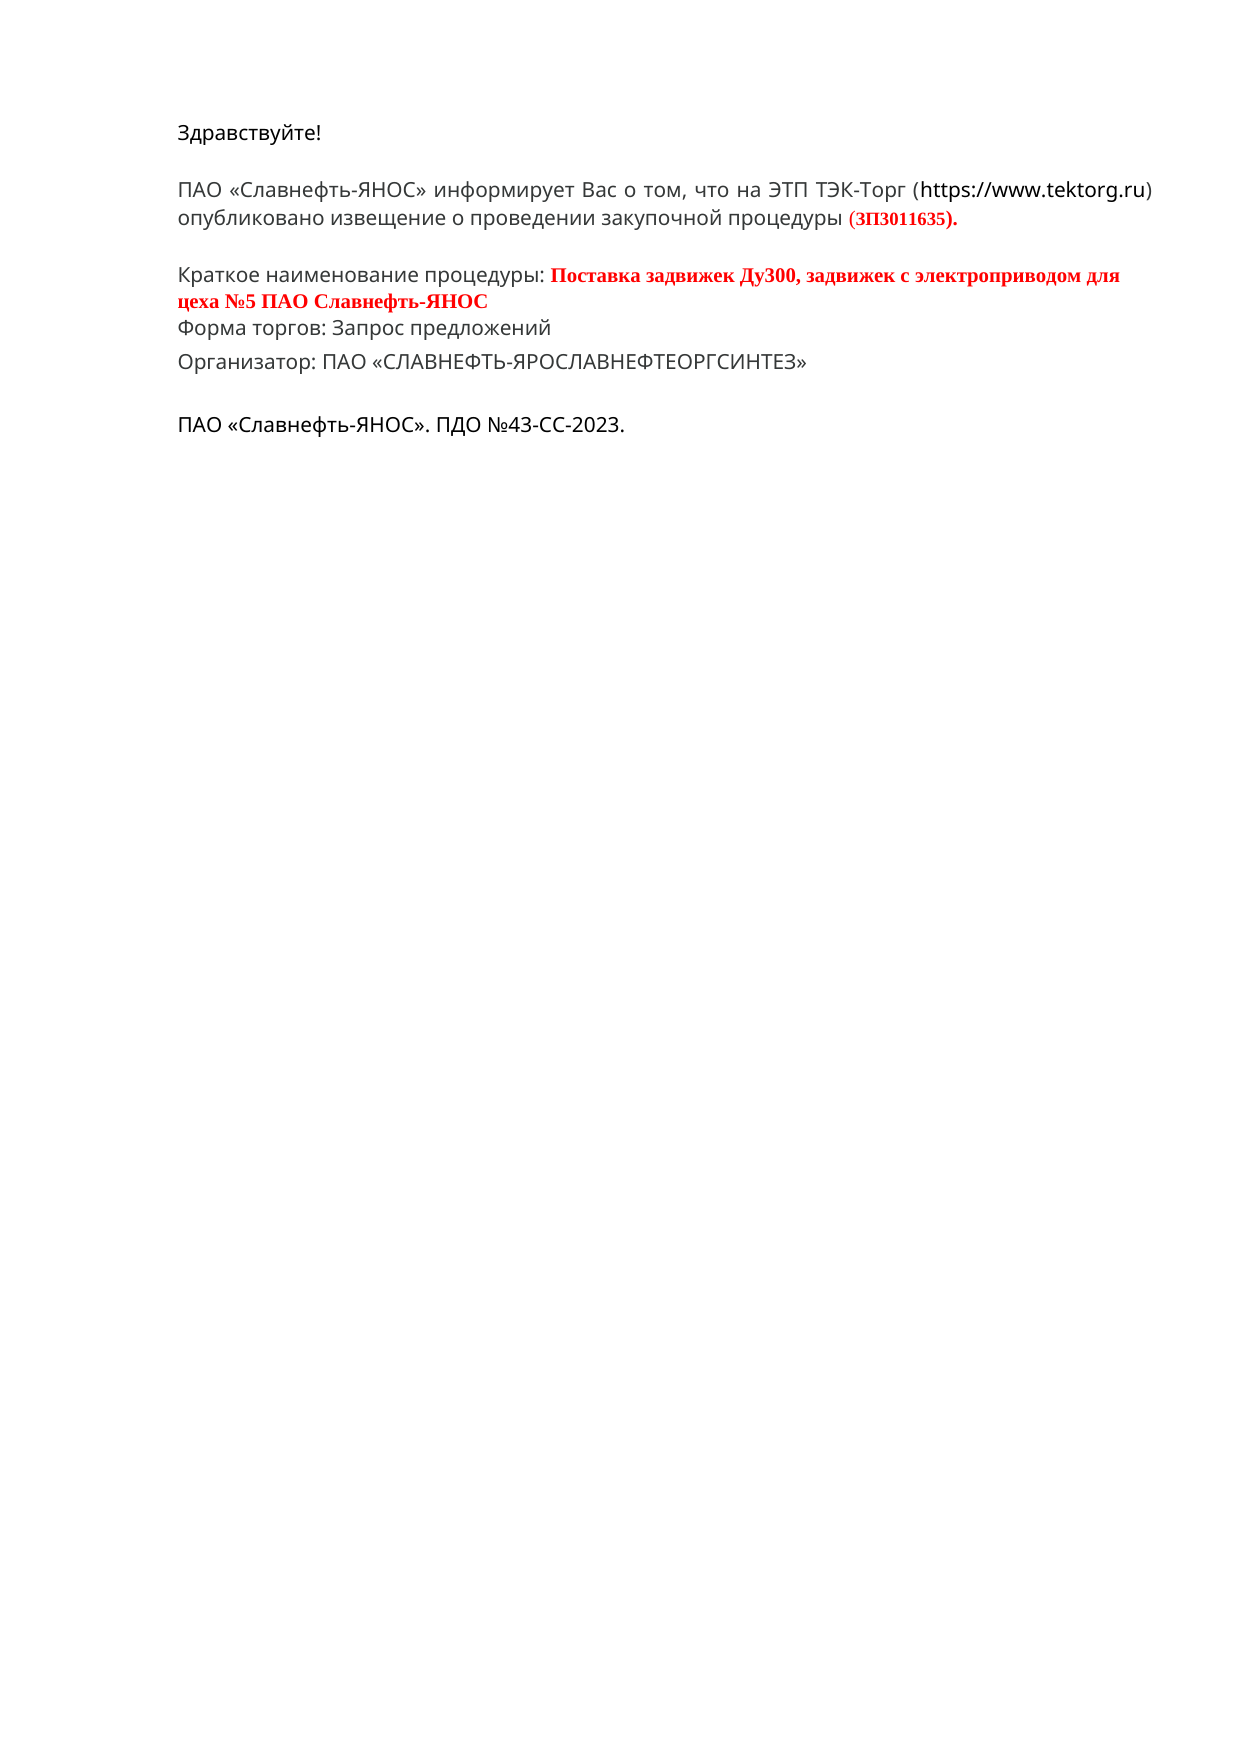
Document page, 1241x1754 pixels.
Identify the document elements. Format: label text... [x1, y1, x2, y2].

text ПАО «Славнефть-ЯНОС» информирует Вас о том, что на ЭТП ТЭК-Торг (https://www.tektorg.ru) опубликовано извещение о проведении закупочной процедуры (ЗП3011635). [177, 175, 1152, 232]
text ПАО «Славнефть-ЯНОС». ПДО №43-СС-2023. [177, 411, 1152, 439]
text Краткое наименование процедуры: Поставка задвижек Ду300, задвижек с электроприводом для цеха №5 ПАО Славнефть-ЯНОС [177, 260, 1152, 313]
text Организатор: ПАО «СЛАВНЕФТЬ-ЯРОСЛАВНЕФТЕОРГСИНТЕЗ» [177, 347, 1152, 376]
text Форма торгов: Запрос предложений [177, 313, 1152, 341]
text Здравствуйте! [177, 118, 1152, 147]
